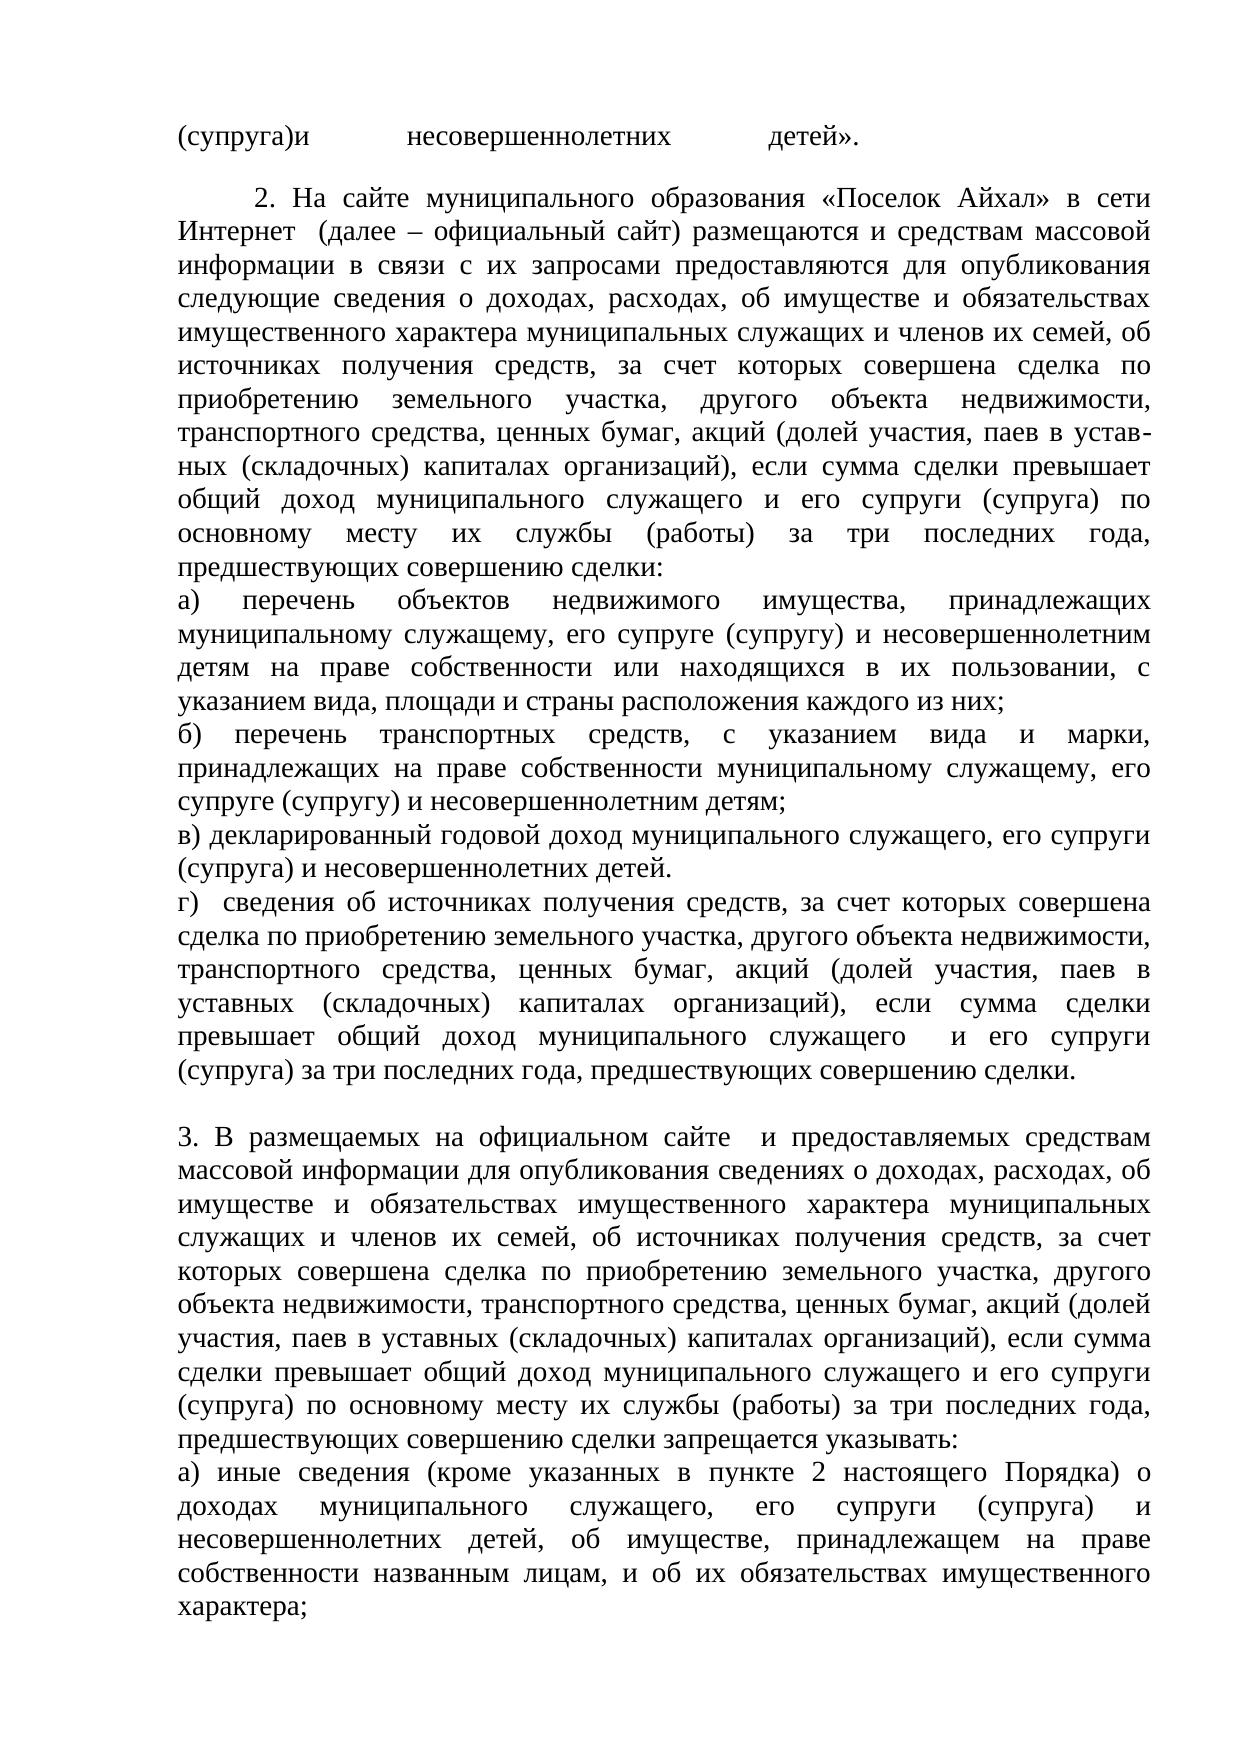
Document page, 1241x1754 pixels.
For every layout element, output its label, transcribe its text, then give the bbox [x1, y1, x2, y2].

text а) перечень объектов недвижимого имущества, принадлежащих муниципальному служащему, его супруге (супругу) и несовершеннолетним детям на праве собственности или находящихся в их пользовании, с указанием вида, площади и страны расположения каждого из них; [177, 582, 1152, 716]
text в) декларированный годовой доход муниципального служащего, его супруги (супруга) и несовершеннолетних детей. [177, 817, 1152, 884]
text г) сведения об источниках получения средств, за счет которых совершена сделка по приобретению земельного участка, другого объекта недвижимости, транспортного средства, ценных бумаг, акций (долей участия, паев в уставных (складочных) капиталах организаций), если сумма сделки превышает общий доход муниципального служащего и его супруги (супруга) за три последних года, предшествующих совершению сделки. [177, 884, 1152, 1085]
text а) иные сведения (кроме указанных в пункте 2 настоящего Порядка) о доходах муниципального служащего, его супруги (супруга) и несовершеннолетних детей, об имуществе, принадлежащем на праве собственности названным лицам, и об их обязательствах имущественного характера; [177, 1454, 1152, 1622]
text б) перечень транспортных средств, с указанием вида и марки, принадлежащих на праве собственности муниципальному служащему, его супруге (супругу) и несовершеннолетним детям; [177, 716, 1152, 817]
list 2. На сайте муниципального образования «Поселок Айхал» в сети Интернет (далее – официальный сайт) размещаются и средствам массовой информации в связи с их запросами предоставляются для опубликования следующие сведения о доходах, расходах, об имуществе и обязательствах имущественного характера муниципальных служащих и членов их семей, об источниках получения средств, за счет которых совершена сделка по приобретению земельного участка, другого объекта недвижимости, транспортного средства, ценных бумаг, акций (долей участия, паев в уставных (складочных) капиталах организаций), если сумма сделки превышает общий доход муниципального служащего и его супруги (супруга) по основному месту их службы (работы) за три последних года, предшествующих совершению сделки: [177, 180, 1152, 582]
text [177, 118, 1152, 180]
text 3. В размещаемых на официальном сайте и предоставляемых средствам массовой информации для опубликования сведениях о доходах, расходах, об имуществе и обязательствах имущественного характера муниципальных служащих и членов их семей, об источниках получения средств, за счет которых совершена сделка по приобретению земельного участка, другого объекта недвижимости, транспортного средства, ценных бумаг, акций (долей участия, паев в уставных (складочных) капиталах организаций), если сумма сделки превышает общий доход муниципального служащего и его супруги (супруга) по основному месту их службы (работы) за три последних года, предшествующих совершению сделки запрещается указывать: [177, 1119, 1152, 1454]
